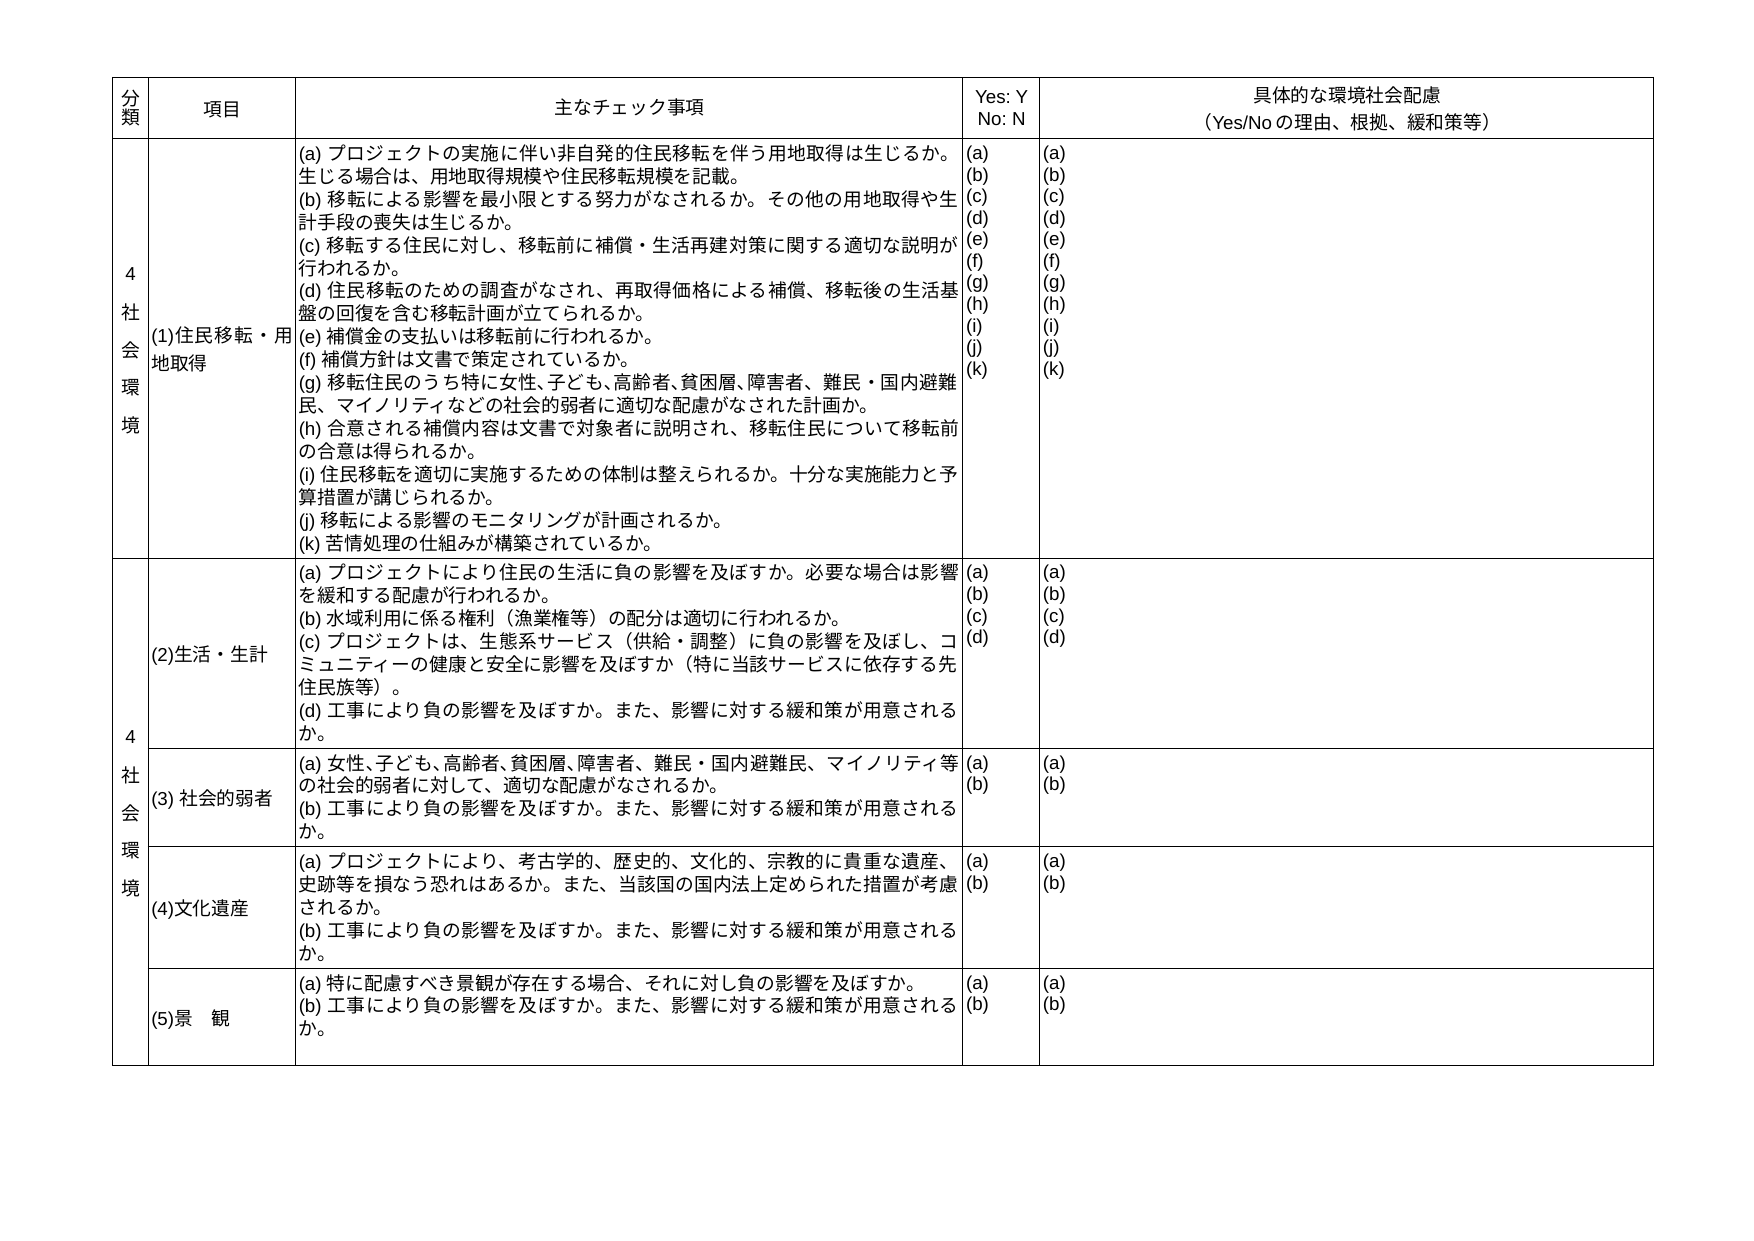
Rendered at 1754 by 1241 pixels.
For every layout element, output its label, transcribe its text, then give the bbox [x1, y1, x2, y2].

table_cell (a) (b) (c) (d) (e) (f) (g) (h) (i) (j) (k) [1040, 139, 1653, 557]
table_cell (4)文化遺産 [149, 847, 295, 968]
table_cell (5)景 観 [149, 969, 295, 1065]
table_cell (a) プロジェクトの実施に伴い非自発的住民移転を伴う用地取得は生じるか。生じる場合は、用地取得規模や住民移転規模を記載。 (b) 移転による影響を最小限とする努力がなされるか。その他の用地取得や生計手段の喪失は生じるか。 (c) 移転する住民に対し、移転前に補償・生活再建対策に関する適切な説明が行われるか。 (d) 住民移転のための調査がなされ、再取得価格による補償、移転後の生活基盤の回復を含む移転計画が立てられるか。 (e) 補償金の支払いは移転前に行われるか。 (f) 補償方針は文書で策定されているか。 (g) 移転住民のうち特に女性､子ども､高齢者､貧困層､障害者、難民・国内避難民、マイノリティなどの社会的弱者に適切な配慮がなされた計画か。 (h) 合意される補償内容は文書で対象者に説明され、移転住民について移転前の合意は得られるか。 (i) 住民移転を適切に実施するための体制は整えられるか。十分な実施能力と予算措置が講じられるか。 (j) 移転による影響のモニタリングが計画されるか。 (k) 苦情処理の仕組みが構築されているか。 [296, 139, 962, 557]
table_header 主なチェック事項 [296, 78, 962, 138]
table_cell (a) (b) (c) (d) [1040, 559, 1653, 748]
table_cell (a) (b) [963, 969, 1039, 1065]
table_cell (a) (b) (c) (d) [963, 559, 1039, 748]
table_cell (a) 特に配慮すべき景観が存在する場合、それに対し負の影響を及ぼすか。 (b) 工事により負の影響を及ぼすか。また、影響に対する緩和策が用意されるか。 [296, 969, 962, 1065]
table_cell 4 社 会 環 境 [113, 559, 148, 1065]
table_cell (a) (b) (c) (d) (e) (f) (g) (h) (i) (j) (k) [963, 139, 1039, 557]
table_cell (1)住民移転・用地取得 [149, 139, 295, 557]
table_cell (a) 女性､子ども､高齢者､貧困層､障害者、難民・国内避難民、マイノリティ等の社会的弱者に対して、適切な配慮がなされるか。 (b) 工事により負の影響を及ぼすか。また、影響に対する緩和策が用意されるか。 [296, 749, 962, 846]
table_header 項目 [149, 78, 295, 138]
table_cell (a) (b) [1040, 749, 1653, 846]
table_cell (a) (b) [963, 749, 1039, 846]
table_header 分類 [113, 78, 148, 138]
table_cell (a) プロジェクトにより、考古学的、歴史的、文化的、宗教的に貴重な遺産、史跡等を損なう恐れはあるか。また、当該国の国内法上定められた措置が考慮されるか。 (b) 工事により負の影響を及ぼすか。また、影響に対する緩和策が用意されるか。 [296, 847, 962, 968]
table_cell (a) (b) [1040, 847, 1653, 968]
table_cell (a) プロジェクトにより住民の生活に負の影響を及ぼすか。必要な場合は影響を緩和する配慮が行われるか。 (b) 水域利用に係る権利（漁業権等）の配分は適切に行われるか。 (c) プロジェクトは、生態系サービス（供給・調整）に負の影響を及ぼし、コミュニティーの健康と安全に影響を及ぼすか（特に当該サービスに依存する先住民族等）。 (d) 工事により負の影響を及ぼすか。また、影響に対する緩和策が用意されるか。 [296, 559, 962, 748]
table_cell 4 社 会 環 境 [113, 139, 148, 557]
table_header 具体的な環境社会配慮 （Yes/Noの理由、根拠、緩和策等） [1040, 78, 1653, 138]
table_cell (3) 社会的弱者 [149, 749, 295, 846]
table_header Yes: Y No: N [963, 78, 1039, 138]
table_cell (2)生活・生計 [149, 559, 295, 748]
table_cell (a) (b) [1040, 969, 1653, 1065]
table_cell (a) (b) [963, 847, 1039, 968]
